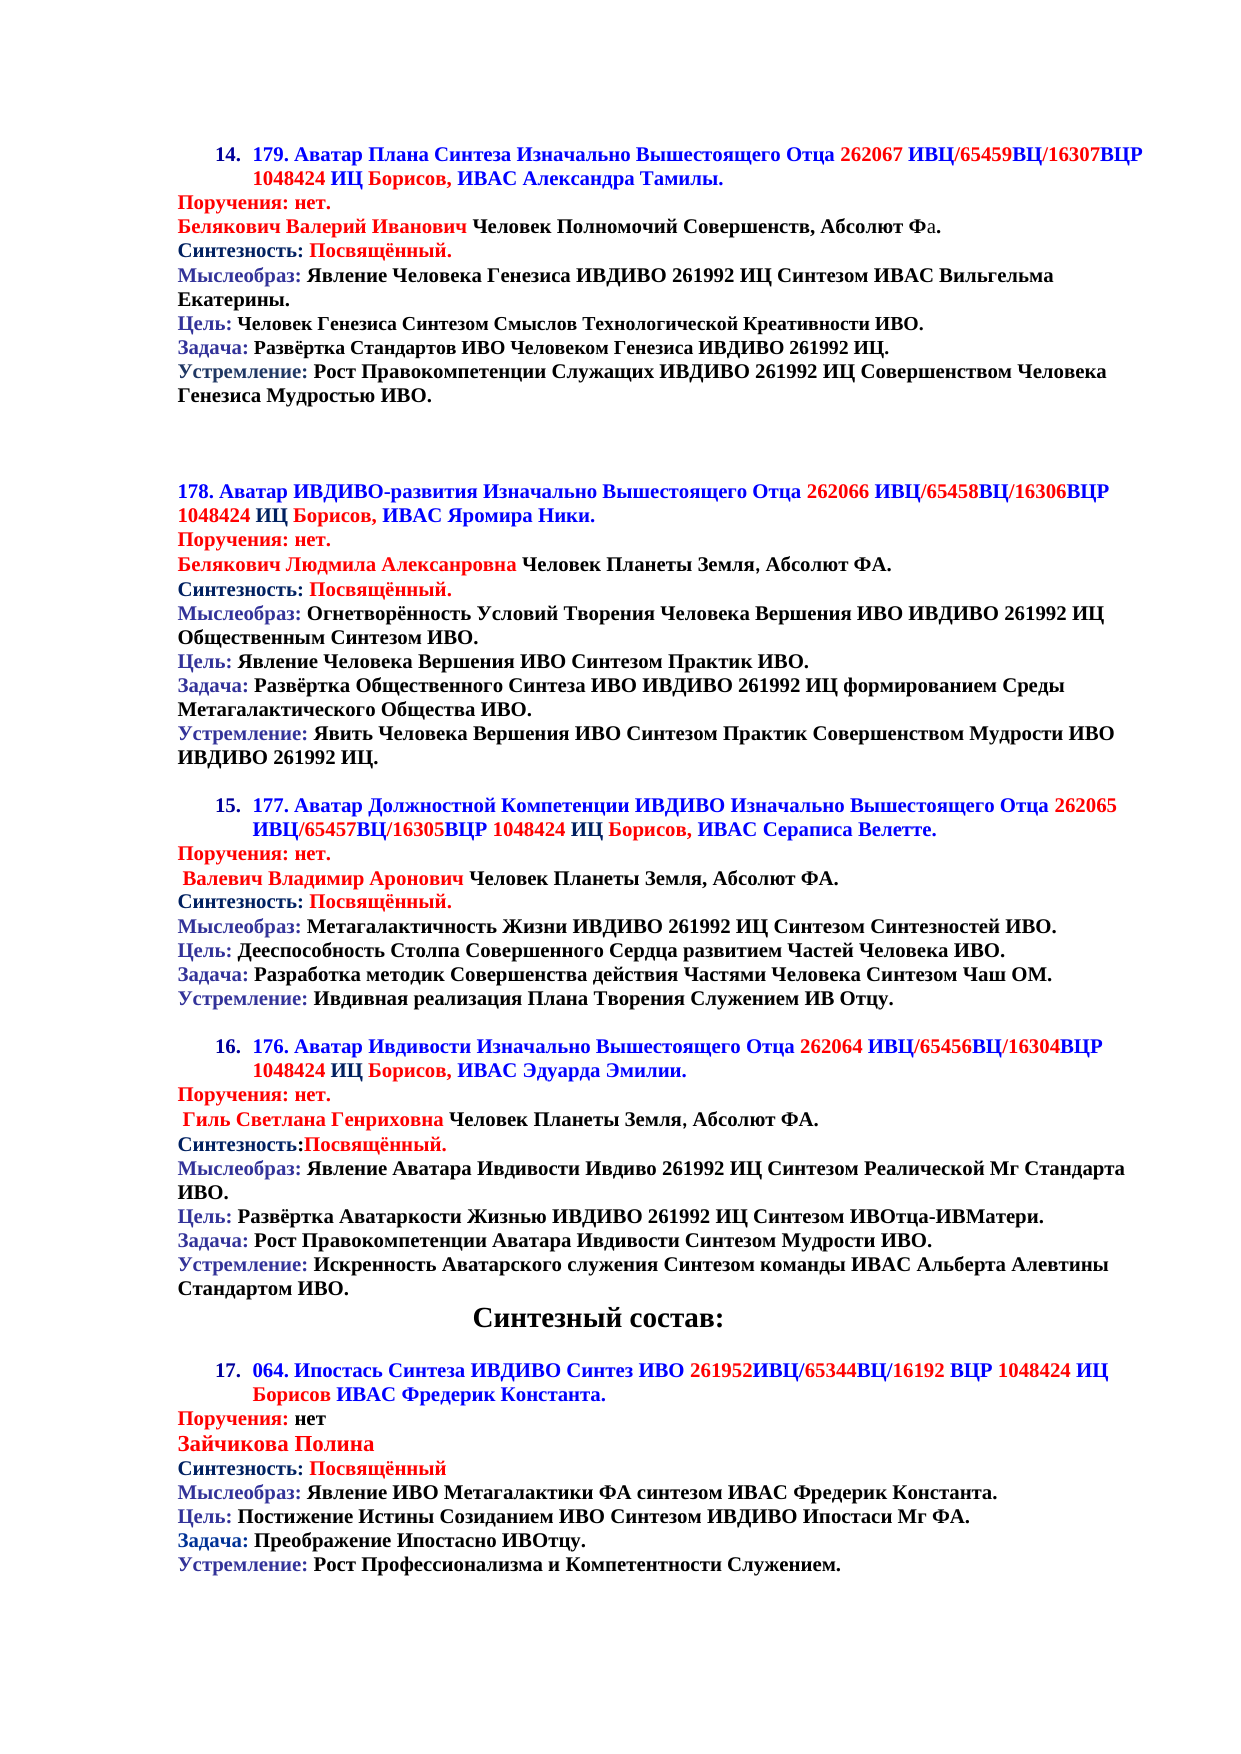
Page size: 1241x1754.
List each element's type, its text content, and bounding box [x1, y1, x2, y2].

text Цель: Постижение Истины Созиданием ИВО Синтезом ИВДИВО Ипостаси Мг ФА. [177, 1504, 1152, 1528]
text Цель: Дееспособность Столпа Совершенного Сердца развитием Частей Человека ИВО. [177, 938, 1152, 962]
text Поручения: нет. [177, 841, 1152, 865]
text 178. Аватар ИВДИВО-развития Изначально Вышестоящего Отца 262066 ИВЦ/65458ВЦ/16306ВЦР 1048424 ИЦ Борисов, ИВАС Яромира Ники. [177, 479, 1152, 527]
text Белякович Валерий Иванович Человек Полномочий Совершенств, Абсолют Фа. [177, 214, 1152, 238]
text Мыслеобраз: Явление Аватара Ивдивости Ивдиво 261992 ИЦ Синтезом Реалической Мг Стандарта ИВО. [177, 1156, 1152, 1204]
text Поручения: нет. [177, 190, 1152, 214]
list 176. Аватар Ивдивости Изначально Вышестоящего Отца 262064 ИВЦ/65456ВЦ/16304ВЦР 1048424 ИЦ Борисов, ИВАС Эдуарда Эмилии. [215, 1034, 1152, 1082]
list 179. Аватар Плана Синтеза Изначально Вышестоящего Отца 262067 ИВЦ/65459ВЦ/16307ВЦР 1048424 ИЦ Борисов, ИВАС Александра Тамилы. [215, 142, 1152, 190]
text Устремление: Ивдивная реализация Плана Творения Служением ИВ Отцу. [177, 986, 1152, 1010]
text Задача: Развёртка Стандартов ИВО Человеком Генезиса ИВДИВО 261992 ИЦ. [177, 335, 1152, 359]
text Устремление: Явить Человека Вершения ИВО Синтезом Практик Совершенством Мудрости ИВО ИВДИВО 261992 ИЦ. [177, 721, 1152, 769]
text Синтезный состав: [398, 1300, 1152, 1333]
text Синтезность: Посвящённый. [177, 238, 1152, 262]
text Мыслеобраз: Метагалактичность Жизни ИВДИВО 261992 ИЦ Синтезом Синтезностей ИВО. [177, 913, 1152, 938]
text Мыслеобраз: Огнетворённость Условий Творения Человека Вершения ИВО ИВДИВО 261992 ИЦ Общественным Синтезом ИВО. [177, 601, 1152, 649]
text Белякович Людмила Алексанровна Человек Планеты Земля, Абсолют ФА. [177, 551, 1152, 577]
text Задача: Рост Правокомпетенции Аватара Ивдивости Синтезом Мудрости ИВО. [177, 1228, 1152, 1252]
text Синтезность: Посвящённый [177, 1456, 1152, 1480]
text Задача: Разработка методик Совершенства действия Частями Человека Синтезом Чаш ОМ. [177, 962, 1152, 986]
text Цель: Явление Человека Вершения ИВО Синтезом Практик ИВО. [177, 649, 1152, 673]
text Мыслеобраз: Явление Человека Генезиса ИВДИВО 261992 ИЦ Синтезом ИВАС Вильгельма Екатерины. [177, 262, 1152, 311]
text Цель: Развёртка Аватаркости Жизнью ИВДИВО 261992 ИЦ Синтезом ИВОтца-ИВМатери. [177, 1204, 1152, 1228]
text Задача: Развёртка Общественного Синтеза ИВО ИВДИВО 261992 ИЦ формированием Среды Метагалактического Общества ИВО. [177, 673, 1152, 721]
text Задача: Преображение Ипостасно ИВОтцу. [177, 1528, 1152, 1552]
list 177. Аватар Должностной Компетенции ИВДИВО Изначально Вышестоящего Отца 262065 ИВЦ/65457ВЦ/16305ВЦР 1048424 ИЦ Борисов, ИВАС Сераписа Велетте. [215, 793, 1152, 841]
text Устремление: Искренность Аватарского служения Синтезом команды ИВАС Альберта Алевтины Стандартом ИВО. [177, 1252, 1152, 1300]
text Зайчикова Полина [177, 1430, 1152, 1456]
text Поручения: нет [177, 1406, 1152, 1430]
text Гиль Светлана Генриховна Человек Планеты Земля, Абсолют ФА. [177, 1106, 1152, 1131]
list 064. Ипостась Синтеза ИВДИВО Синтез ИВО 261952ИВЦ/65344ВЦ/16192 ВЦР 1048424 ИЦ Борисов ИВАС Фредерик Константа. [215, 1357, 1152, 1406]
text Поручения: нет. [177, 527, 1152, 551]
text Синтезность:Посвящённый. [177, 1131, 1152, 1156]
text Синтезность: Посвящённый. [177, 577, 1152, 601]
text Устремление: Рост Правокомпетенции Служащих ИВДИВО 261992 ИЦ Совершенством Человека Генезиса Мудростью ИВО. [177, 359, 1152, 407]
text Синтезность: Посвящённый. [177, 889, 1152, 913]
text Мыслеобраз: Явление ИВО Метагалактики ФА синтезом ИВАС Фредерик Константа. [177, 1480, 1152, 1504]
text Устремление: Рост Профессионализма и Компетентности Служением. [177, 1552, 1152, 1576]
text Поручения: нет. [177, 1082, 1152, 1106]
text Цель: Человек Генезиса Синтезом Смыслов Технологической Креативности ИВО. [177, 311, 1152, 335]
text Валевич Владимир Аронович Человек Планеты Земля, Абсолют ФА. [177, 865, 1152, 889]
